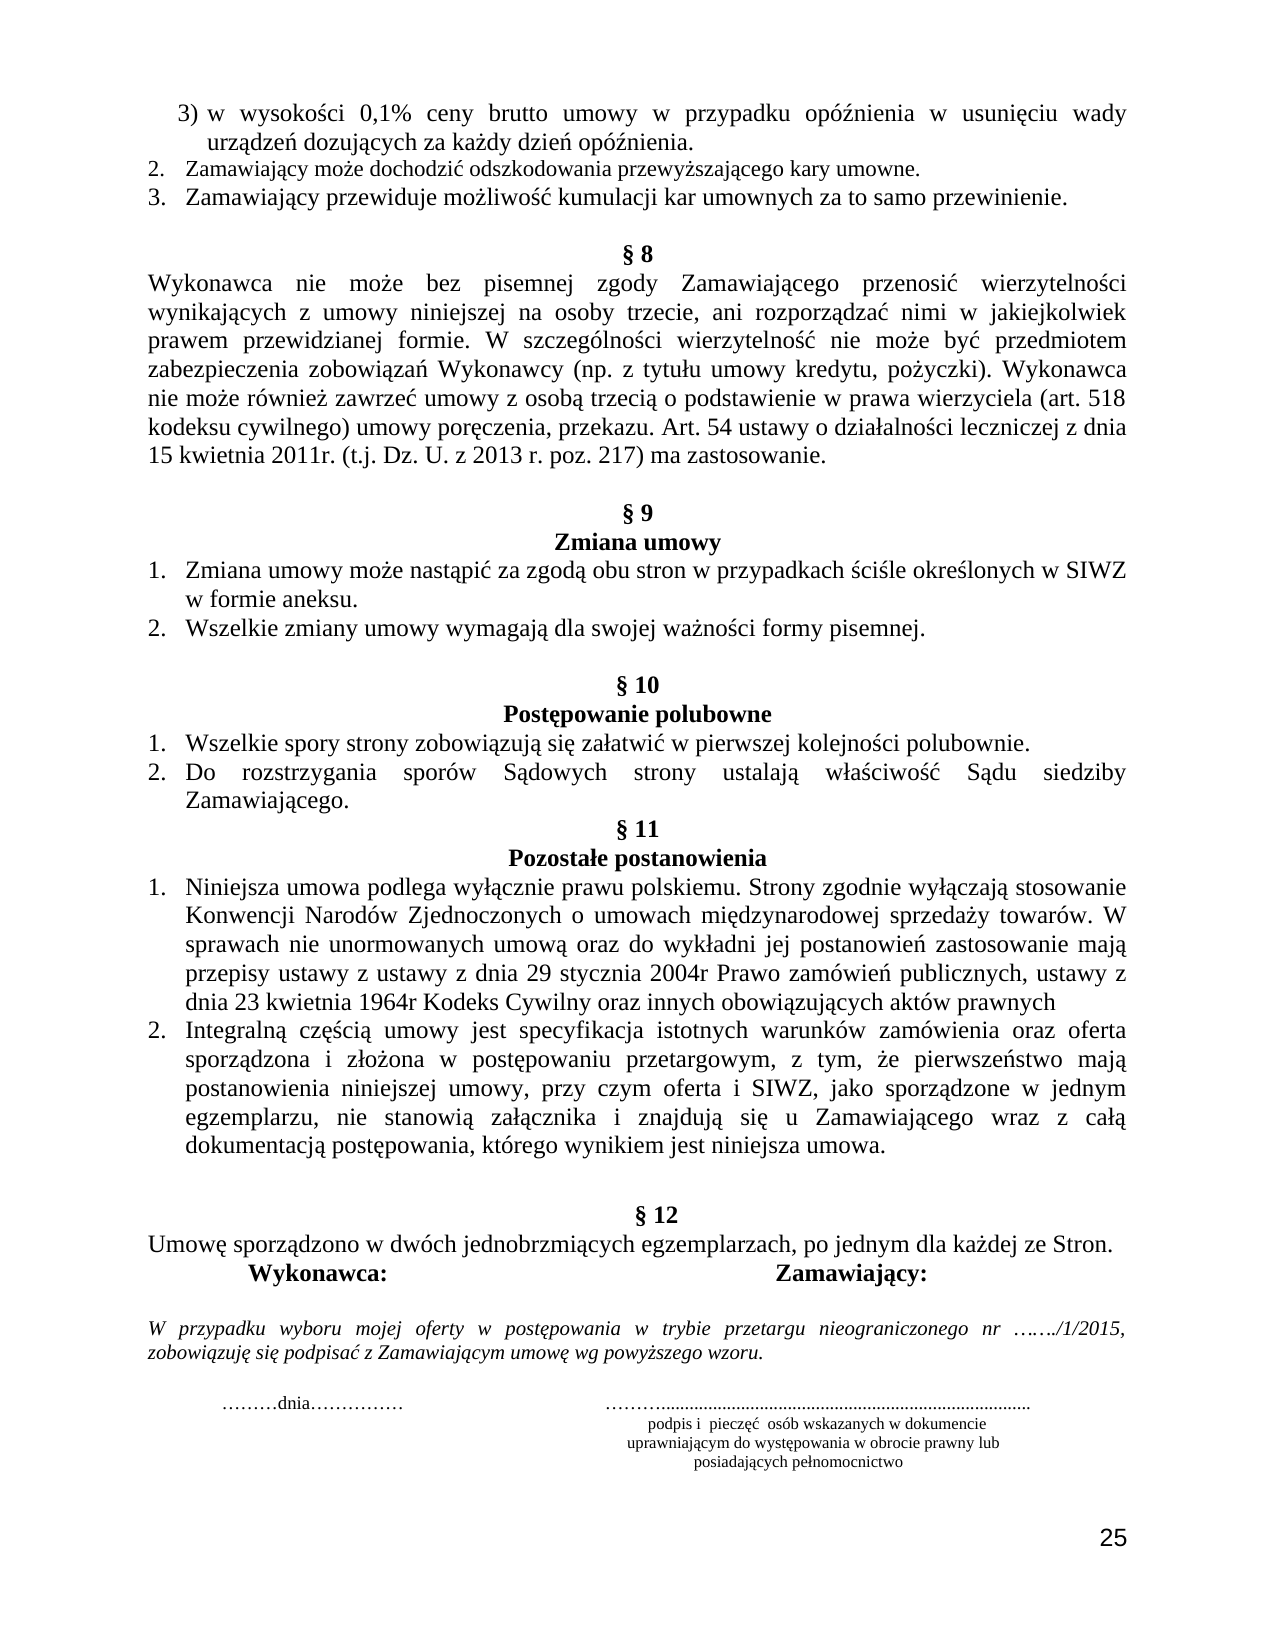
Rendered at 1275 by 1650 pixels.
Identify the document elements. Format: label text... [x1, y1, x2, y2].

text Zmiana umowy [148, 527, 1127, 556]
text Wykonawca nie może bez pisemnej zgody Zamawiającego przenosić wierzytelności wynikających z umowy niniejszej na osoby trzecie, ani rozporządzać nimi w jakiejkolwiek prawem przewidzianej formie. W szczególności wierzytelność nie może być przedmiotem zabezpieczenia zobowiązań Wykonawcy (np. z tytułu umowy kredytu, pożyczki). Wykonawca nie może również zawrzeć umowy z osobą trzecią o podstawienie w prawa wierzyciela (art. 518 kodeksu cywilnego) umowy poręczenia, przekazu. Art. 54 ustawy o działalności leczniczej z dnia 15 kwietnia 2011r. (t.j. Dz. U. z 2013 r. poz. 217) ma zastosowanie. [148, 268, 1127, 469]
list Wszelkie zmiany umowy wymagają dla swojej ważności formy pisemnej. [148, 613, 1127, 642]
list w wysokości 0,1% ceny brutto umowy w przypadku opóźnienia w usunięciu wady urządzeń dozujących za każdy dzień opóźnienia. [177, 98, 1127, 155]
list Do rozstrzygania sporów Sądowych strony ustalają właściwość Sądu siedziby Zamawiającego. [148, 757, 1127, 814]
text § 9 [148, 498, 1127, 527]
text W przypadku wyboru mojej oferty w postępowania w trybie przetargu nieograniczonego nr ……./1/2015, zobowiązuję się podpisać z Zamawiającym umowę wg powyższego wzoru. [148, 1316, 1127, 1364]
text podpis i pieczęć osób wskazanych w dokumencie [148, 1414, 1127, 1433]
list Zamawiający może dochodzić odszkodowania przewyższającego kary umowne. [148, 155, 1127, 182]
text uprawniającym do występowania w obrocie prawny lub [148, 1433, 1127, 1452]
text Wykonawca: Zamawiający: [148, 1258, 1127, 1287]
text Umowę sporządzono w dwóch jednobrzmiących egzemplarzach, po jednym dla każdej ze Stron. [148, 1229, 1127, 1258]
text posiadających pełnomocnictwo [148, 1452, 1127, 1471]
text ………dnia…………… ………............................................................................... [148, 1376, 1127, 1414]
list Niniejsza umowa podlega wyłącznie prawu polskiemu. Strony zgodnie wyłączają stosowanie Konwencji Narodów Zjednoczonych o umowach międzynarodowej sprzedaży towarów. W sprawach nie unormowanych umową oraz do wykładni jej postanowień zastosowanie mają przepisy ustawy z ustawy z dnia 29 stycznia 2004r Prawo zamówień publicznych, ustawy z dnia 23 kwietnia 1964r Kodeks Cywilny oraz innych obowiązujących aktów prawnych [148, 872, 1127, 1016]
text Pozostałe postanowienia [148, 843, 1127, 872]
text § 8 [148, 239, 1127, 268]
text § 10 [148, 671, 1127, 699]
list Integralną częścią umowy jest specyfikacja istotnych warunków zamówienia oraz oferta sporządzona i złożona w postępowaniu przetargowym, z tym, że pierwszeństwo mają postanowienia niniejszej umowy, przy czym oferta i SIWZ, jako sporządzone w jednym egzemplarzu, nie stanowią załącznika i znajdują się u Zamawiającego wraz z całą dokumentacją postępowania, którego wynikiem jest niniejsza umowa. [148, 1016, 1127, 1159]
list Wszelkie spory strony zobowiązują się załatwić w pierwszej kolejności polubownie. [148, 728, 1127, 757]
text § 11 [148, 814, 1127, 843]
list Zamawiający przewiduje możliwość kumulacji kar umownych za to samo przewinienie. [148, 182, 1127, 211]
text Postępowanie polubowne [148, 699, 1127, 728]
list Zmiana umowy może nastąpić za zgodą obu stron w przypadkach ściśle określonych w SIWZ w formie aneksu. [148, 556, 1127, 613]
text § 12 [185, 1201, 1127, 1229]
